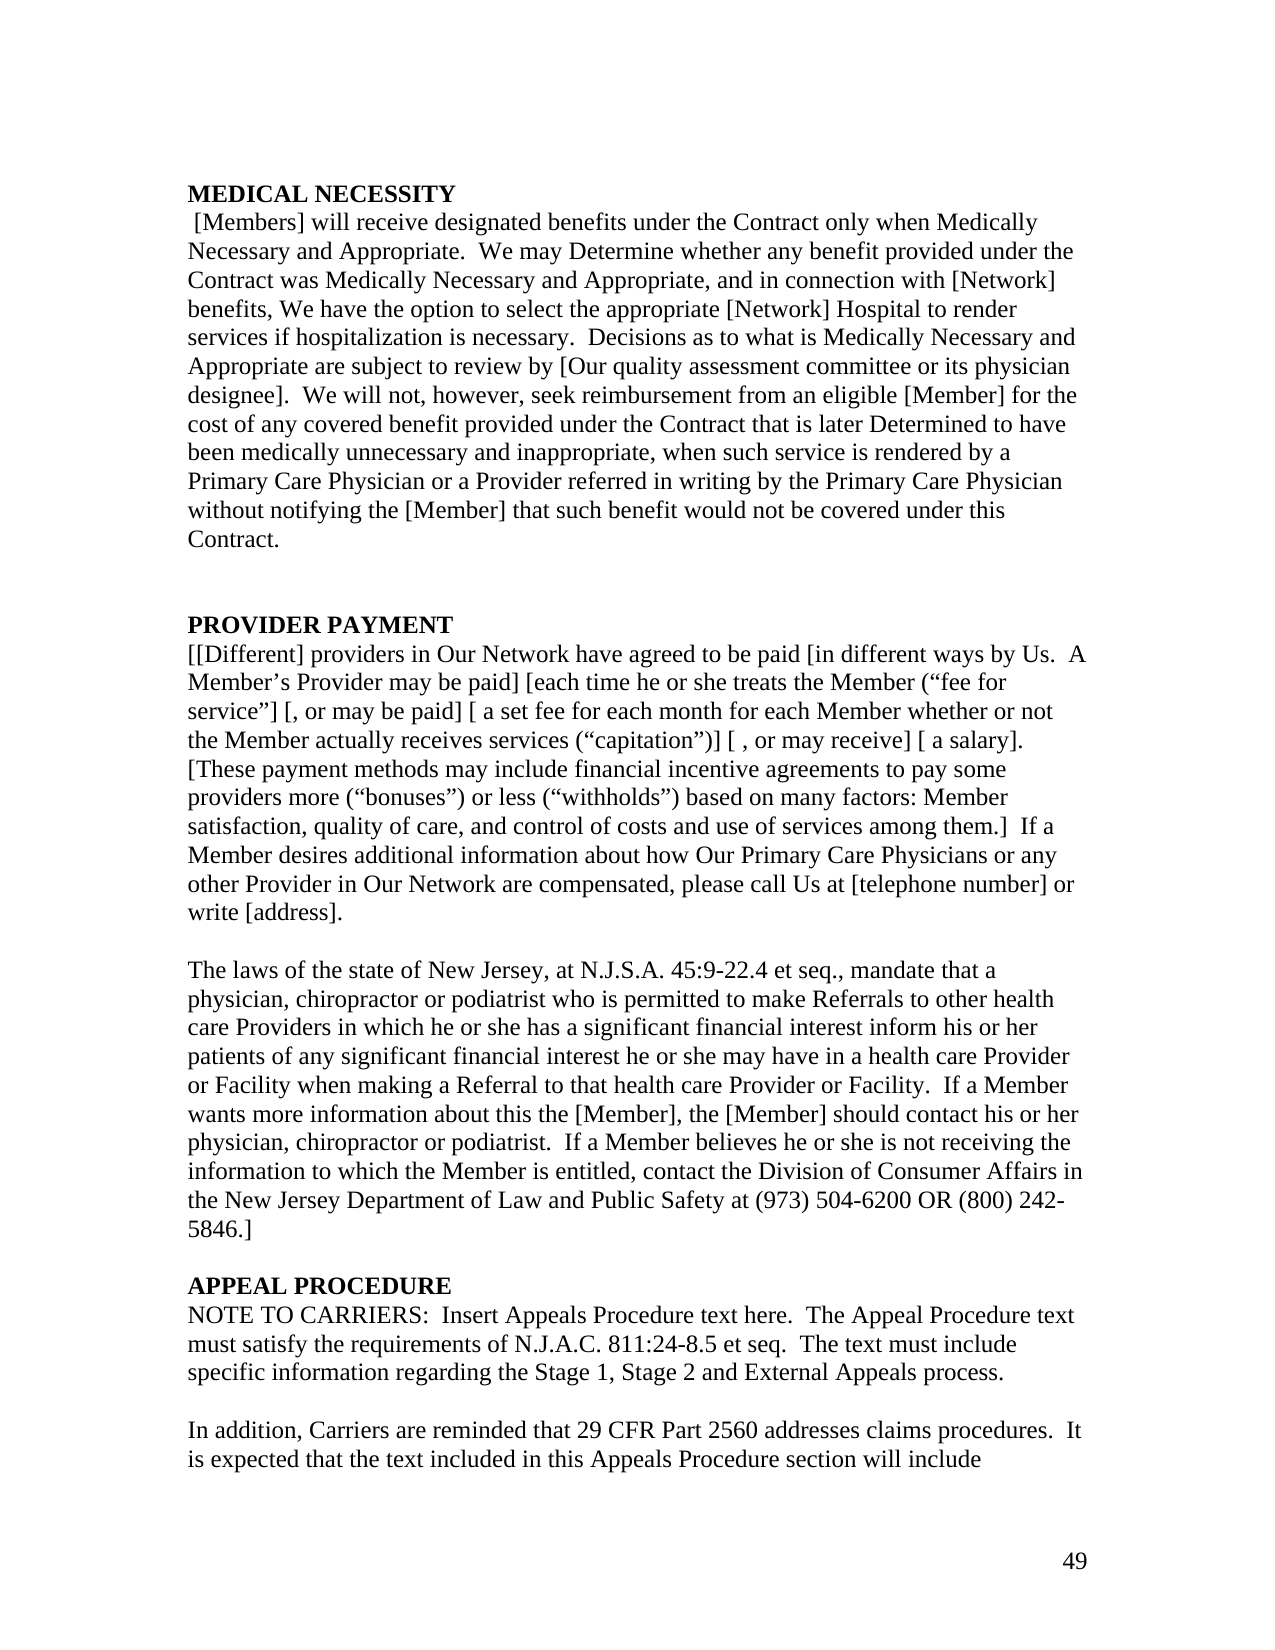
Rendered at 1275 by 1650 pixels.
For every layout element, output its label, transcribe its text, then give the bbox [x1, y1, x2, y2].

text [Members] will receive designated benefits under the Contract only when Medically Necessary and Appropriate. We may Determine whether any benefit provided under the Contract was Medically Necessary and Appropriate, and in connection with [Network] benefits, We have the option to select the appropriate [Network] Hospital to render services if hospitalization is necessary. Decisions as to what is Medically Necessary and Appropriate are subject to review by [Our quality assessment committee or its physician designee]. We will not, however, seek reimbursement from an eligible [Member] for the cost of any covered benefit provided under the Contract that is later Determined to have been medically unnecessary and inappropriate, when such service is rendered by a Primary Care Physician or a Provider referred in writing by the Primary Care Physician without notifying the [Member] that such benefit would not be covered under this Contract. [187, 207, 1087, 552]
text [187, 1415, 1087, 1472]
text MEDICAL NECESSITY [187, 179, 1087, 207]
text PROVIDER PAYMENT [187, 610, 1087, 639]
text The laws of the state of New Jersey, at N.J.S.A. 45:9-22.4 et seq., mandate that a physician, chiropractor or podiatrist who is permitted to make Referrals to other health care Providers in which he or she has a significant financial interest inform his or her patients of any significant financial interest he or she may have in a health care Provider or Facility when making a Referral to that health care Provider or Facility. If a Member wants more information about this the [Member], the [Member] should contact his or her physician, chiropractor or podiatrist. If a Member believes he or she is not receiving the information to which the Member is entitled, contact the Division of Consumer Affairs in the New Jersey Department of Law and Public Safety at (973) 504-6200 OR (800) 242-5846.] [187, 955, 1087, 1242]
text [[Different] providers in Our Network have agreed to be paid [in different ways by Us. A Member’s Provider may be paid] [each time he or she treats the Member (“fee for service”] [, or may be paid] [ a set fee for each month for each Member whether or not the Member actually receives services (“capitation”)] [ , or may receive] [ a salary]. [These payment methods may include financial incentive agreements to pay some providers more (“bonuses”) or less (“withholds”) based on many factors: Member satisfaction, quality of care, and control of costs and use of services among them.] If a Member desires additional information about how Our Primary Care Physicians or any other Provider in Our Network are compensated, please call Us at [telephone number] or write [address]. [187, 639, 1087, 926]
text APPEAL PROCEDURE [187, 1271, 1087, 1300]
text NOTE TO CARRIERS: Insert Appeals Procedure text here. The Appeal Procedure text must satisfy the requirements of N.J.A.C. 811:24-8.5 et seq. The text must include specific information regarding the Stage 1, Stage 2 and External Appeals process. [187, 1300, 1087, 1386]
